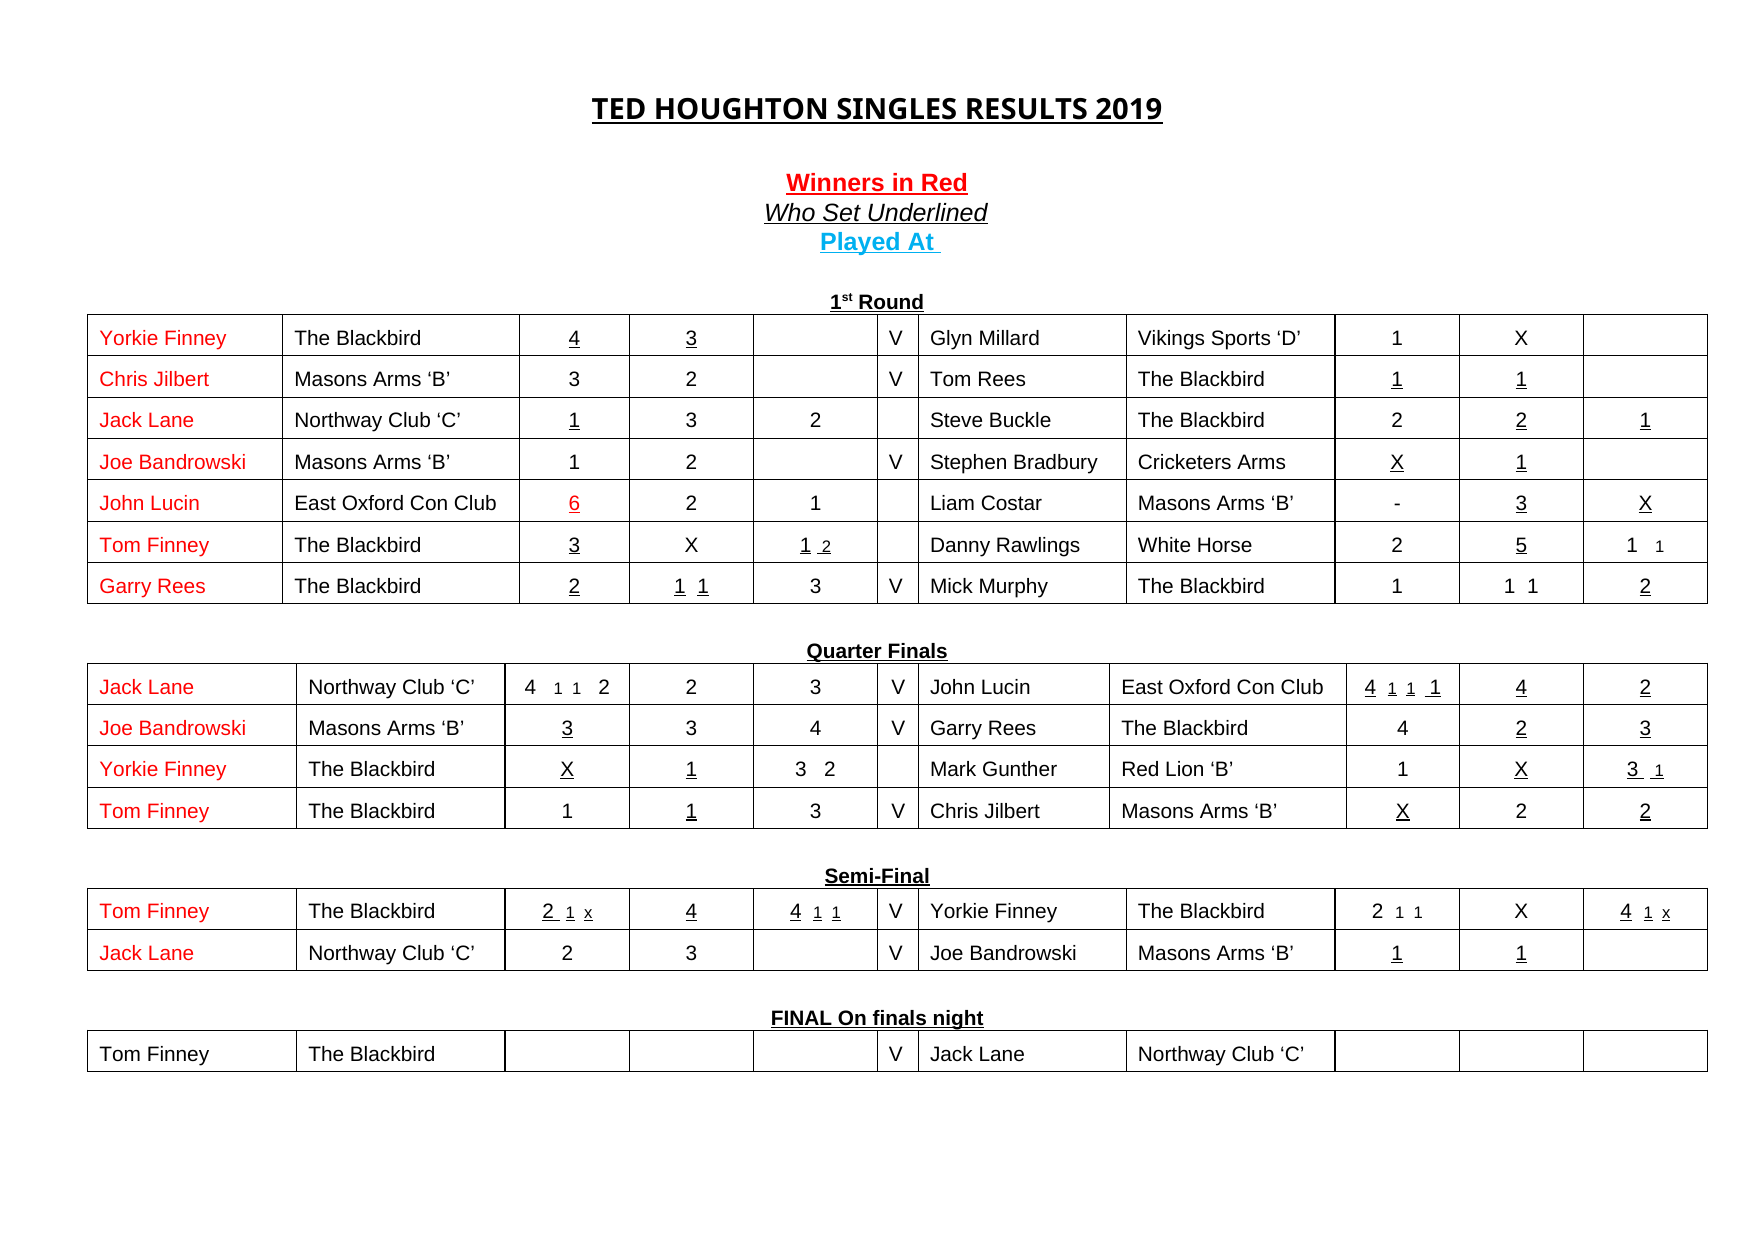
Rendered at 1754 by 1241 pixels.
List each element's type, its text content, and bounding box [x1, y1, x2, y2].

table_cell 1 [1347, 746, 1459, 787]
table_cell Tom Finney [88, 788, 296, 828]
table_cell 2 [630, 356, 753, 397]
table_cell Stephen Bradbury [919, 439, 1126, 479]
table_cell [754, 930, 877, 970]
table_header 3 [754, 664, 877, 704]
table_cell The Blackbird [283, 563, 519, 603]
table_cell 5 [1460, 522, 1583, 562]
table_header 4 1 1 2 [506, 664, 629, 704]
table_cell [878, 398, 918, 438]
table_cell X [630, 522, 753, 562]
table_header V [878, 315, 918, 355]
table_cell [878, 746, 918, 787]
table_header 2 1 x [506, 889, 629, 929]
table_cell 2 [1584, 563, 1707, 603]
table_cell Jack Lane [88, 930, 296, 970]
table_cell 1 [506, 788, 629, 828]
table_cell White Horse [1127, 522, 1334, 562]
text Semi-Final [150, 858, 1604, 887]
table_header V [878, 664, 918, 704]
table_header East Oxford Con Club [1110, 664, 1346, 704]
table_cell 2 [1460, 788, 1583, 828]
table_header 4 1 1 1 [1347, 664, 1459, 704]
table_header Tom Finney [88, 1031, 296, 1071]
table_cell Cricketers Arms [1127, 439, 1334, 479]
table_header 4 [630, 889, 753, 929]
table_cell 1 [630, 746, 753, 787]
table_cell V [878, 705, 918, 745]
table_cell 3 [754, 563, 877, 603]
table_cell [754, 356, 877, 397]
table_cell 3 [1460, 480, 1583, 521]
table_cell X [1347, 788, 1459, 828]
table_cell Masons Arms ‘B’ [283, 439, 519, 479]
table_cell Steve Buckle [919, 398, 1126, 438]
table_cell Northway Club ‘C’ [283, 398, 519, 438]
table_header 2 1 1 [1336, 889, 1459, 929]
table_cell Masons Arms ‘B’ [283, 356, 519, 397]
table_header John Lucin [919, 664, 1109, 704]
table_cell The Blackbird [1127, 563, 1334, 603]
table_cell Mark Gunther [919, 746, 1109, 787]
table_cell [1584, 356, 1707, 397]
table_header [1460, 1031, 1583, 1071]
table_header [1584, 315, 1707, 355]
table_cell Liam Costar [919, 480, 1126, 521]
table_cell [878, 522, 918, 562]
table_cell X [506, 746, 629, 787]
table_header 1 [1336, 315, 1459, 355]
table_cell 1 1 [1584, 522, 1707, 562]
table_cell 3 [1584, 705, 1707, 745]
table_cell 1 [1460, 930, 1583, 970]
table_header Yorkie Finney [88, 315, 282, 355]
table_cell 3 [630, 398, 753, 438]
table_cell [1584, 439, 1707, 479]
table_cell Jack Lane [88, 398, 282, 438]
table_cell 2 [1584, 788, 1707, 828]
table_cell Masons Arms ‘B’ [1127, 480, 1334, 521]
table_cell East Oxford Con Club [283, 480, 519, 521]
table_header X [1460, 315, 1583, 355]
table_header X [1460, 889, 1583, 929]
table_header 2 [1584, 664, 1707, 704]
table_cell Joe Bandrowski [88, 705, 296, 745]
table_header Tom Finney [88, 889, 296, 929]
table_header [754, 315, 877, 355]
table_header 4 1 1 [754, 889, 877, 929]
table_cell The Blackbird [1127, 356, 1334, 397]
table_cell 3 [520, 356, 629, 397]
table_header Northway Club ‘C’ [297, 664, 504, 704]
table_header [1584, 1031, 1707, 1071]
table_cell V [878, 563, 918, 603]
table_header V [878, 889, 918, 929]
table_cell Masons Arms ‘B’ [1110, 788, 1346, 828]
table_cell 1 [1336, 356, 1459, 397]
table_cell Joe Bandrowski [919, 930, 1126, 970]
table_cell Joe Bandrowski [88, 439, 282, 479]
text FINAL On finals night [150, 1000, 1604, 1029]
table_header 4 [1460, 664, 1583, 704]
table_cell 1 [1336, 930, 1459, 970]
table_cell Northway Club ‘C’ [297, 930, 504, 970]
table_cell 3 [754, 788, 877, 828]
table_cell 2 [754, 398, 877, 438]
table_cell Danny Rawlings [919, 522, 1126, 562]
table_header 3 [630, 315, 753, 355]
table_cell 4 [1347, 705, 1459, 745]
table_cell Masons Arms ‘B’ [1127, 930, 1334, 970]
table_cell The Blackbird [1110, 705, 1346, 745]
table_cell X [1584, 480, 1707, 521]
table_cell 2 [630, 439, 753, 479]
table_header [506, 1031, 629, 1071]
table_cell 1 [1584, 398, 1707, 438]
table_cell 2 [630, 480, 753, 521]
table_header 4 1 x [1584, 889, 1707, 929]
table_header 2 [630, 664, 753, 704]
table_cell Tom Rees [919, 356, 1126, 397]
table_header 4 [520, 315, 629, 355]
table_cell 3 1 [1584, 746, 1707, 787]
table_header V [878, 1031, 918, 1071]
table_cell 2 [1460, 398, 1583, 438]
table_cell 1 [520, 398, 629, 438]
table_header Vikings Sports ‘D’ [1127, 315, 1334, 355]
table_cell X [1336, 439, 1459, 479]
table_cell 4 [754, 705, 877, 745]
table_header Northway Club ‘C’ [1127, 1031, 1334, 1071]
text Played At [150, 226, 1604, 256]
table_cell [754, 439, 877, 479]
table_header The Blackbird [1127, 889, 1334, 929]
table_cell [1584, 930, 1707, 970]
table_cell Yorkie Finney [88, 746, 296, 787]
table_cell The Blackbird [297, 746, 504, 787]
table_cell 1 [754, 480, 877, 521]
table_header Jack Lane [919, 1031, 1126, 1071]
table_cell Chris Jilbert [919, 788, 1109, 828]
table_cell 2 [1336, 398, 1459, 438]
text Winners in Red [150, 168, 1604, 197]
table_cell 3 [630, 930, 753, 970]
table_cell V [878, 930, 918, 970]
table_header Yorkie Finney [919, 889, 1126, 929]
text TED HOUGHTON SINGLES RESULTS 2019 [150, 89, 1604, 128]
table_cell Tom Finney [88, 522, 282, 562]
table_cell 3 [520, 522, 629, 562]
table_header [754, 1031, 877, 1071]
table_cell 2 [1336, 522, 1459, 562]
table_header The Blackbird [297, 889, 504, 929]
text Who Set Underlined [150, 197, 1604, 226]
table_cell 3 [630, 705, 753, 745]
table_cell Mick Murphy [919, 563, 1126, 603]
table_cell 3 [506, 705, 629, 745]
text Quarter Finals [150, 633, 1604, 663]
table_cell 2 [520, 563, 629, 603]
table_cell [878, 480, 918, 521]
table_cell V [878, 356, 918, 397]
table_cell V [878, 439, 918, 479]
table_header Glyn Millard [919, 315, 1126, 355]
text 1st Round [150, 285, 1604, 314]
table_header The Blackbird [283, 315, 519, 355]
table_header The Blackbird [297, 1031, 504, 1071]
table_header [630, 1031, 753, 1071]
table_cell John Lucin [88, 480, 282, 521]
table_cell 3 2 [754, 746, 877, 787]
table_cell - [1336, 480, 1459, 521]
table_cell 1 [520, 439, 629, 479]
table_cell Garry Rees [919, 705, 1109, 745]
table_cell The Blackbird [283, 522, 519, 562]
table_cell 1 [1336, 563, 1459, 603]
table_cell 1 2 [754, 522, 877, 562]
table_cell Red Lion ‘B’ [1110, 746, 1346, 787]
table_cell 2 [1460, 705, 1583, 745]
table_cell 1 [630, 788, 753, 828]
table_header [1336, 1031, 1459, 1071]
table_cell The Blackbird [1127, 398, 1334, 438]
table_cell Garry Rees [88, 563, 282, 603]
table_cell Masons Arms ‘B’ [297, 705, 504, 745]
table_cell 1 1 [630, 563, 753, 603]
table_cell 1 [1460, 439, 1583, 479]
table_cell 6 [520, 480, 629, 521]
table_cell 1 1 [1460, 563, 1583, 603]
table_cell 2 [506, 930, 629, 970]
table_cell X [1460, 746, 1583, 787]
table_cell The Blackbird [297, 788, 504, 828]
table_cell V [878, 788, 918, 828]
table_cell 1 [1460, 356, 1583, 397]
table_header Jack Lane [88, 664, 296, 704]
table_cell Chris Jilbert [88, 356, 282, 397]
